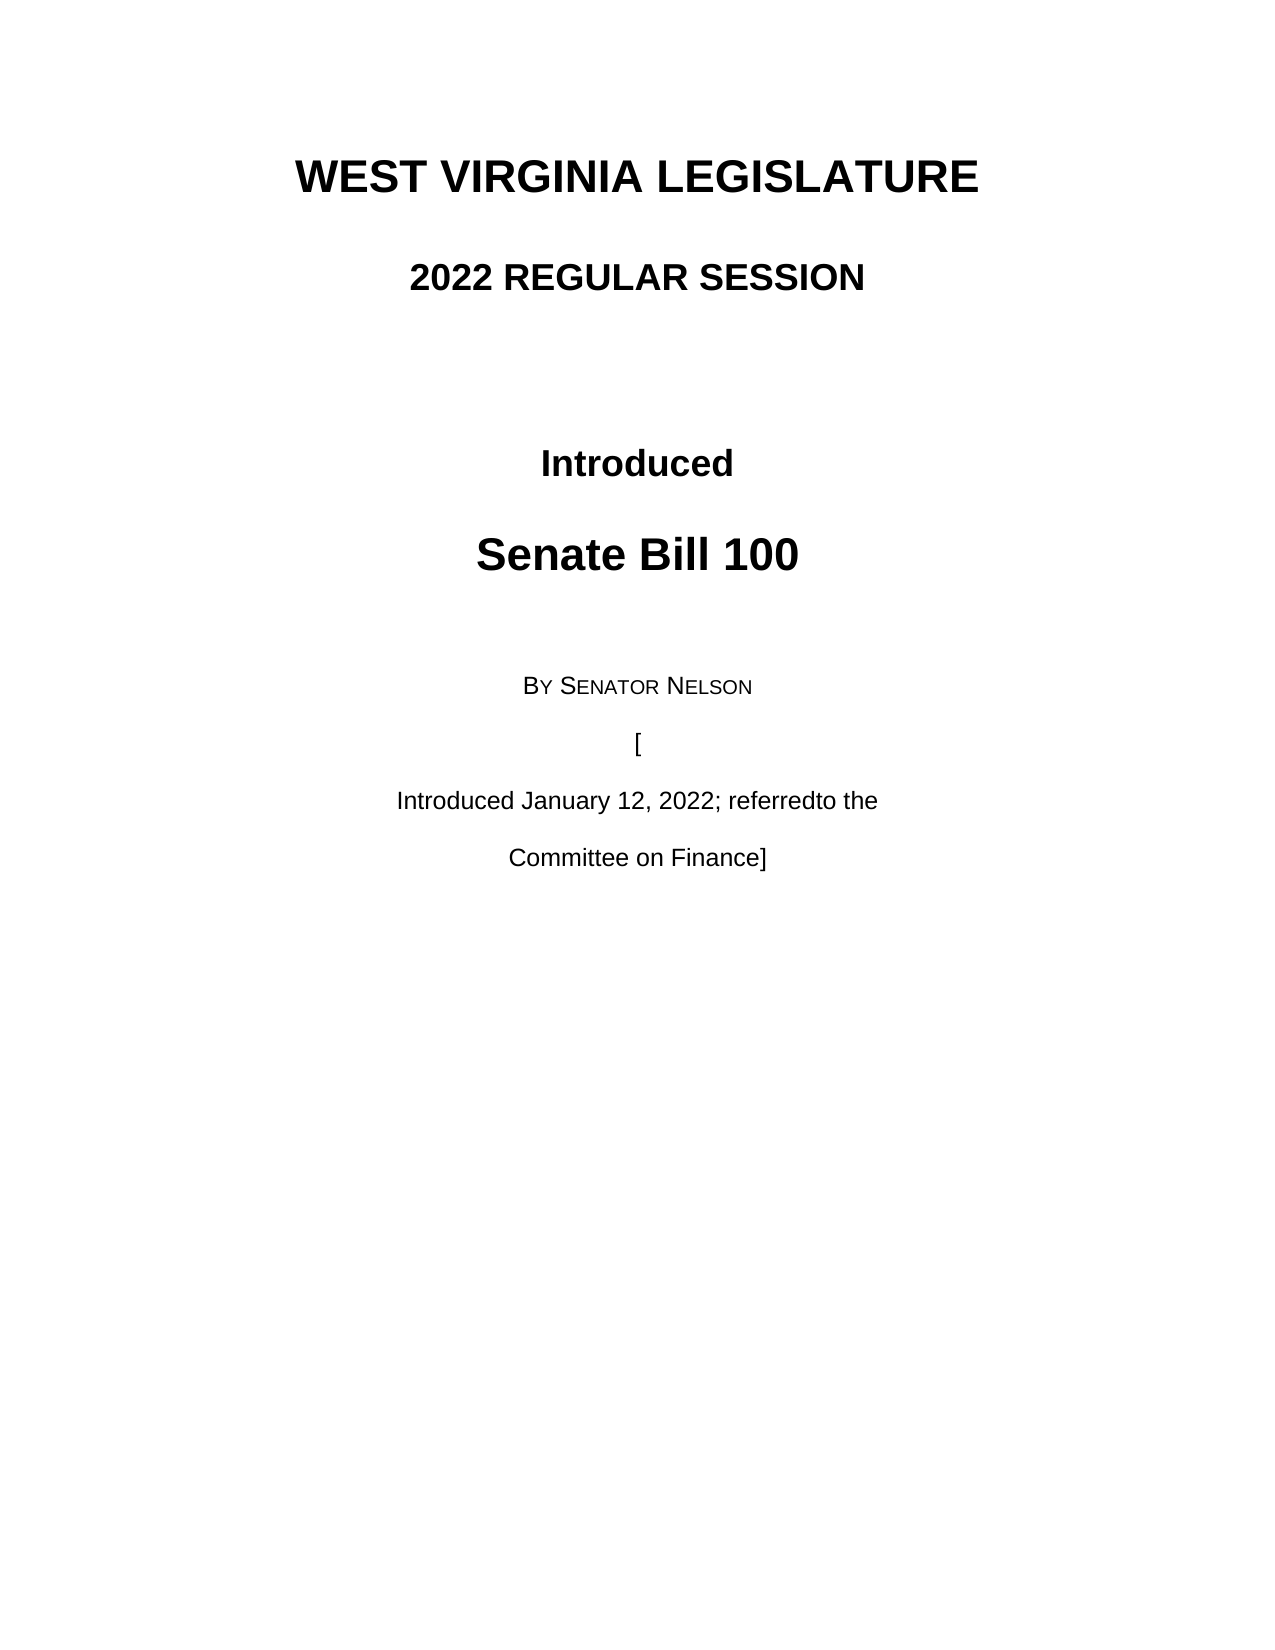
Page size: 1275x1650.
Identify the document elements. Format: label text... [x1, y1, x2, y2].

text By Senator Nelson [337, 671, 937, 699]
text [] [337, 728, 937, 872]
title 2022 regular session [150, 255, 1125, 298]
title WEST virginia legislature [150, 150, 1125, 203]
text Bill [150, 528, 1125, 581]
